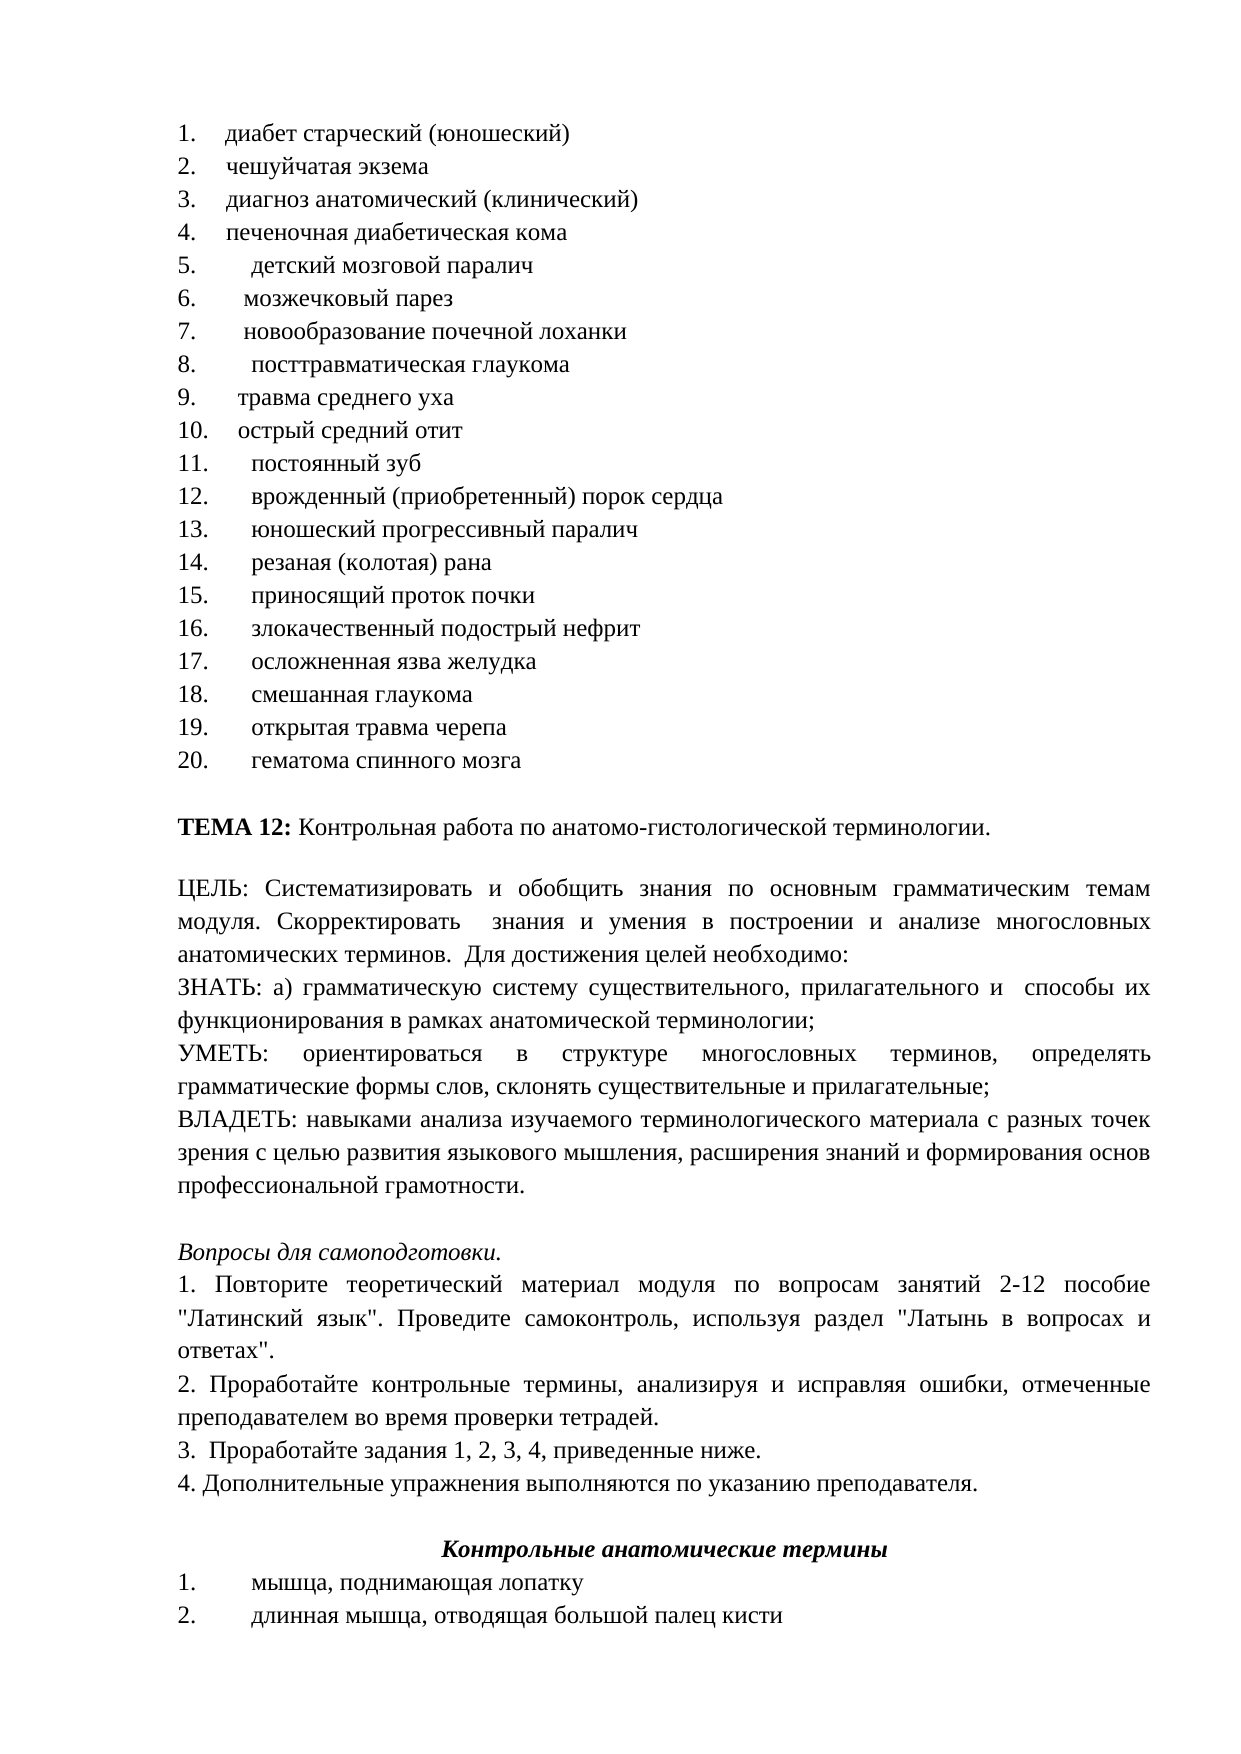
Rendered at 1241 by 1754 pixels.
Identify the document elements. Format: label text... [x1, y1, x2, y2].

text ЦЕЛЬ: Систематизировать и обобщить знания по основным грамматическим темам модуля. Скорректировать знания и умения в построении и анализе многословных анатомических терминов. Для достижения целей необходимо: [177, 873, 1152, 968]
list посттравматическая глаукома [177, 349, 1152, 378]
text 1. Повторите теоретический материал модуля по вопросам занятий 2-12 пособие "Латинский язык". Проведите самоконтроль, используя раздел "Латынь в вопросах и ответах". [177, 1269, 1152, 1364]
list смешанная глаукома [177, 679, 1152, 708]
list мозжечковый парез [177, 283, 1152, 312]
list детский мозговой паралич [177, 250, 1152, 279]
list осложненная язва желудка [177, 646, 1152, 675]
text ТЕМА 12: Контрольная работа по анатомо-гистологической терминологии. [177, 812, 1152, 840]
text ЗНАТЬ: а) грамматическую систему существительного, прилагательного и способы их функционирования в рамках анатомической терминологии; [177, 972, 1152, 1034]
text Контрольные анатомические термины [177, 1534, 1152, 1562]
list острый средний отит [177, 415, 1152, 444]
list диабет старческий (юношеский) [177, 118, 1152, 147]
list открытая травма черепа [177, 712, 1152, 741]
list чешуйчатая экзема [177, 151, 1152, 180]
text 2. Проработайте контрольные термины, анализируя и исправляя ошибки, отмеченные преподавателем во время проверки тетрадей. [177, 1369, 1152, 1430]
list новообразование почечной лоханки [177, 316, 1152, 345]
text 4. Дополнительные упражнения выполняются по указанию преподавателя. [177, 1468, 1152, 1496]
text УМЕТЬ: ориентироваться в структуре многословных терминов, определять грамматические формы слов, склонять существительные и прилагательные; [177, 1038, 1152, 1100]
text Вопросы для самоподготовки. [177, 1237, 1152, 1265]
text 3. Проработайте задания 1, 2, 3, 4, приведенные ниже. [177, 1435, 1152, 1463]
list травма среднего уха [177, 382, 1152, 411]
list гематома спинного мозга [177, 746, 1152, 774]
list приносящий проток почки [177, 580, 1152, 609]
list диагноз анатомический (клинический) [177, 184, 1152, 213]
text ВЛАДЕТЬ: навыками анализа изучаемого терминологического материала с разных точек зрения с целью развития языкового мышления, расширения знаний и формирования основ профессиональной грамотности. [177, 1104, 1152, 1199]
text 1. мышца, поднимающая лопатку [177, 1567, 1152, 1596]
text 2. длинная мышца, отводящая большой палец кисти [177, 1600, 1152, 1628]
list врожденный (приобретенный) порок сердца [177, 481, 1152, 510]
list злокачественный подострый нефрит [177, 613, 1152, 642]
list постоянный зуб [177, 448, 1152, 477]
list резаная (колотая) рана [177, 547, 1152, 576]
list юношеский прогрессивный паралич [177, 514, 1152, 543]
list печеночная диабетическая кома [177, 217, 1152, 246]
